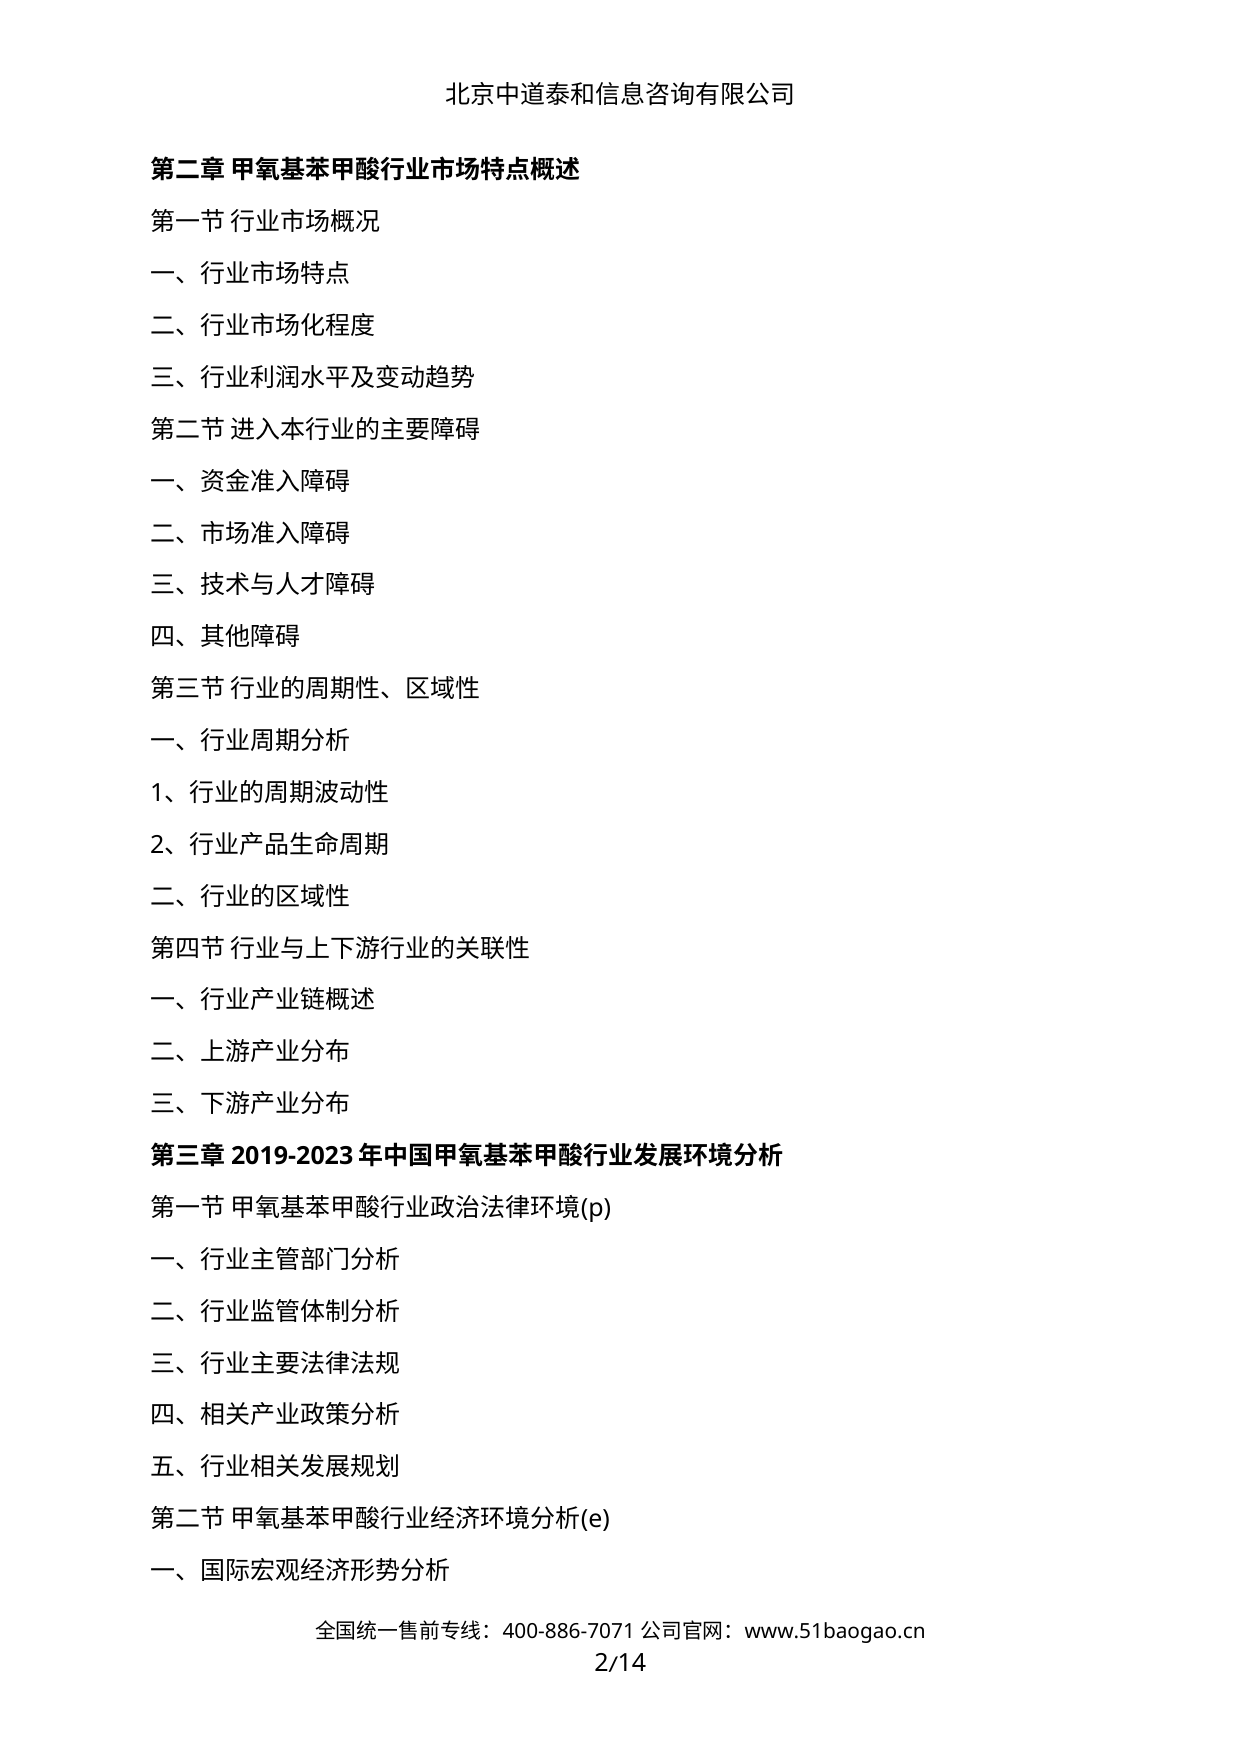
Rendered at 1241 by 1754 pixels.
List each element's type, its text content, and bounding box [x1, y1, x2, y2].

text 一、行业主管部门分析 [150, 1239, 1090, 1276]
text 第三节 行业的周期性、区域性 [150, 669, 1090, 705]
text 第三章 2019-2023年中国甲氧基苯甲酸行业发展环境分析 [150, 1136, 1090, 1172]
text 二、行业的区域性 [150, 876, 1090, 912]
text 第一节 行业市场概况 [150, 202, 1090, 238]
text 2、行业产品生命周期 [150, 824, 1090, 861]
text 第二章 甲氧基苯甲酸行业市场特点概述 [150, 150, 1090, 186]
text 1、行业的周期波动性 [150, 772, 1090, 809]
text 三、行业主要法律法规 [150, 1343, 1090, 1379]
text 第二节 甲氧基苯甲酸行业经济环境分析(e) [150, 1499, 1090, 1535]
text 第四节 行业与上下游行业的关联性 [150, 928, 1090, 964]
text 二、市场准入障碍 [150, 513, 1090, 549]
text 二、行业监管体制分析 [150, 1291, 1090, 1327]
text 一、行业产业链概述 [150, 980, 1090, 1016]
text 一、行业周期分析 [150, 721, 1090, 757]
text 三、行业利润水平及变动趋势 [150, 357, 1090, 394]
text 一、行业市场特点 [150, 254, 1090, 290]
text 三、技术与人才障碍 [150, 565, 1090, 601]
text 四、其他障碍 [150, 617, 1090, 653]
text 四、相关产业政策分析 [150, 1395, 1090, 1431]
text 二、行业市场化程度 [150, 306, 1090, 342]
text 二、上游产业分布 [150, 1032, 1090, 1068]
text 第二节 进入本行业的主要障碍 [150, 409, 1090, 446]
text 三、下游产业分布 [150, 1084, 1090, 1120]
text 第一节 甲氧基苯甲酸行业政治法律环境(p) [150, 1187, 1090, 1224]
text 五、行业相关发展规划 [150, 1447, 1090, 1483]
text 一、资金准入障碍 [150, 461, 1090, 497]
text 一、国际宏观经济形势分析 [150, 1551, 1090, 1587]
